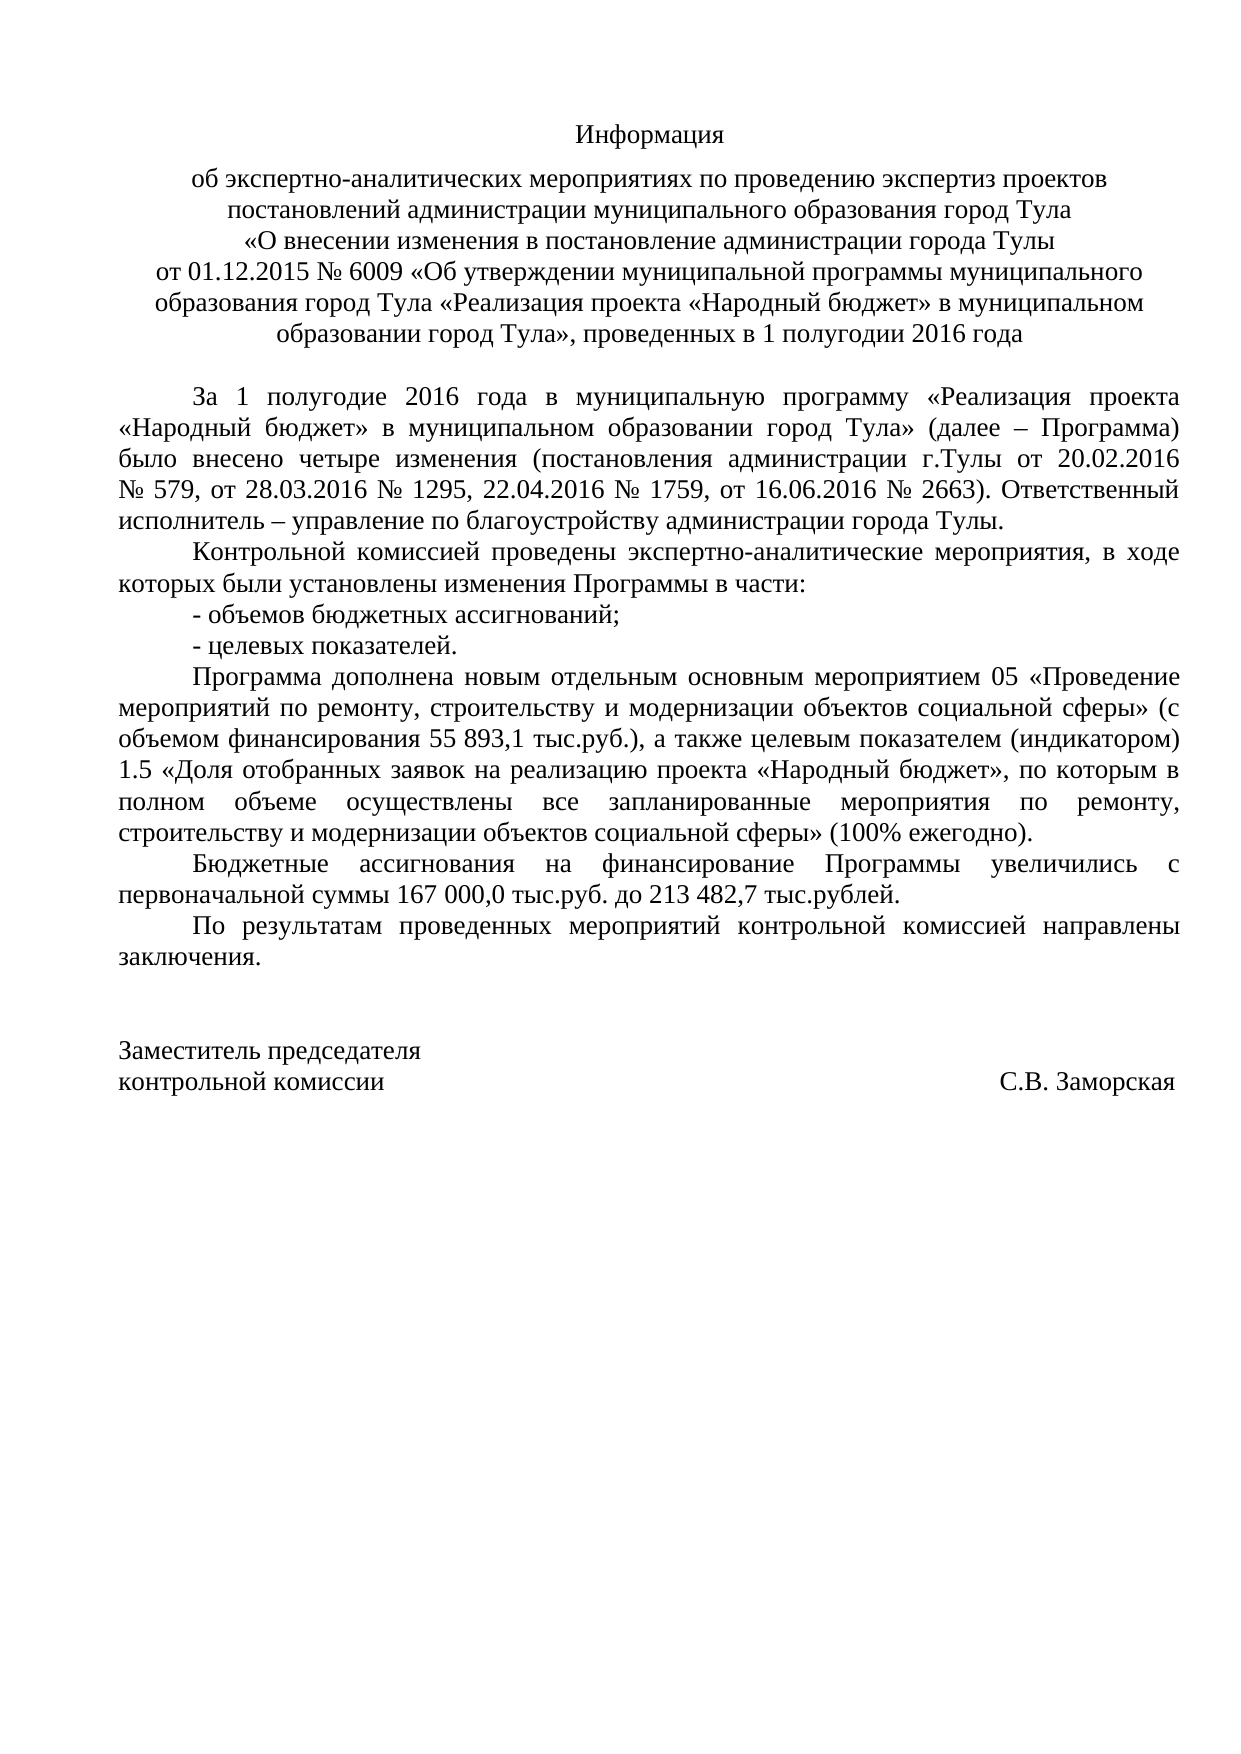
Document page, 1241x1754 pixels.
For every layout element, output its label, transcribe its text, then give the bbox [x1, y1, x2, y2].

text За 1 полугодие 2016 года в муниципальную программу «Реализация проекта «Народный бюджет» в муниципальном образовании город Тула» (далее – Программа) было внесено четыре изменения (постановления администрации г.Тулы от 20.02.2016 № 579, от 28.03.2016 № 1295, 22.04.2016 № 1759, от 16.06.2016 № 2663). Ответственный исполнитель – управление по благоустройству администрации города Тулы. [118, 380, 1181, 536]
text Заместитель председателя [118, 1034, 1181, 1065]
text об экспертно-аналитических мероприятиях по проведению экспертиз проектов постановлений администрации муниципального образования город Тула [118, 162, 1181, 224]
text контрольной комиссии С.В. Заморская [118, 1065, 1181, 1096]
text Информация [118, 118, 1181, 149]
text Программа дополнена новым отдельным основным мероприятием 05 «Проведение мероприятий по ремонту, строительству и модернизации объектов социальной сферы» (с объемом финансирования 55 893,1 тыс.руб.), а также целевым показателем (индикатором) 1.5 «Доля отобранных заявок на реализацию проекта «Народный бюджет», по которым в полном объеме осуществлены все запланированные мероприятия по ремонту, строительству и модернизации объектов социальной сферы» (100% ежегодно). [118, 660, 1181, 847]
text Бюджетные ассигнования на финансирование Программы увеличились с первоначальной суммы 167 000,0 тыс.руб. до 213 482,7 тыс.рублей. [118, 847, 1181, 909]
text «О внесении изменения в постановление администрации города Тулы [118, 224, 1181, 255]
text - целевых показателей. [118, 629, 1181, 660]
text от 01.12.2015 № 6009 «Об утверждении муниципальной программы муниципального образования город Тула «Реализация проекта «Народный бюджет» в муниципальном образовании город Тула», проведенных в 1 полугодии 2016 года [118, 255, 1181, 349]
text - объемов бюджетных ассигнований; [118, 598, 1181, 629]
text По результатам проведенных мероприятий контрольной комиссией направлены заключения. [118, 909, 1181, 972]
text Контрольной комиссией проведены экспертно-аналитические мероприятия, в ходе которых были установлены изменения Программы в части: [118, 536, 1181, 598]
